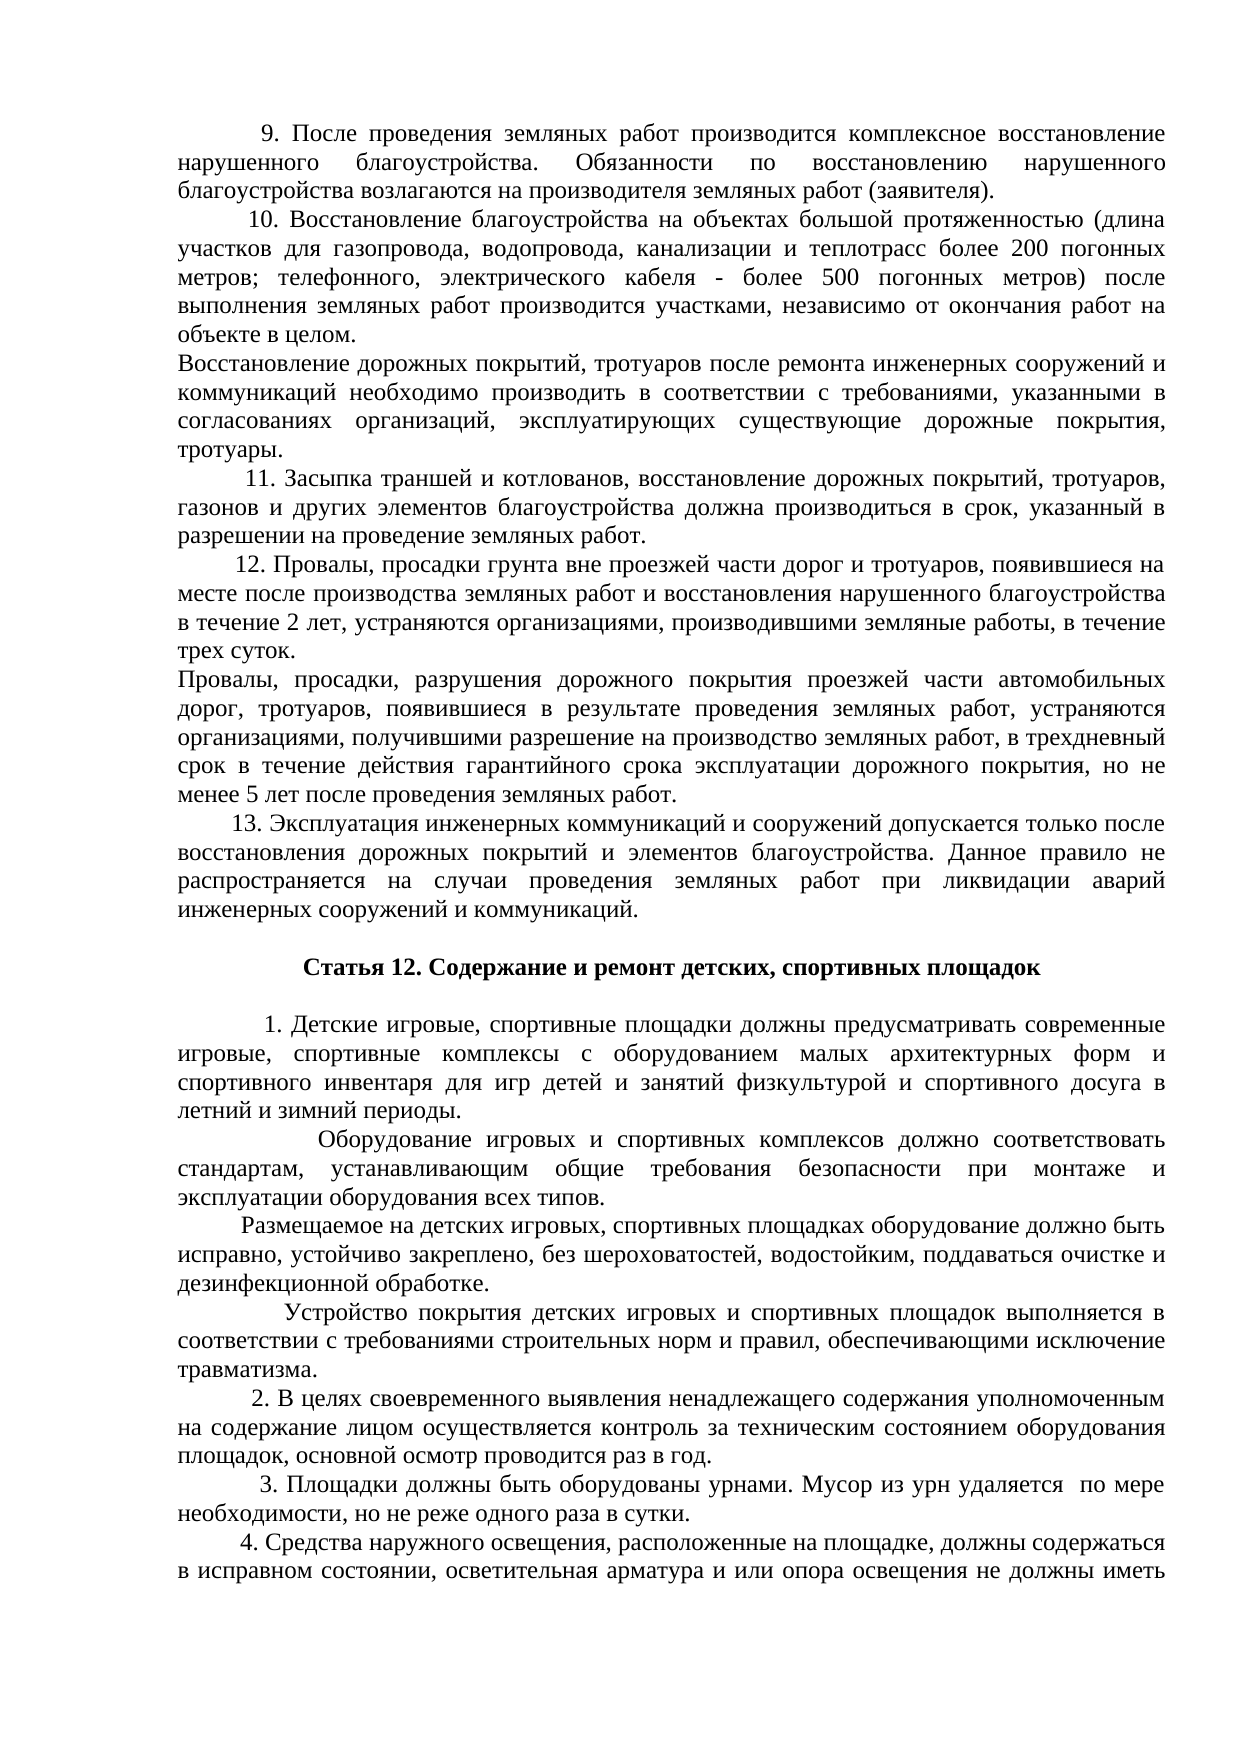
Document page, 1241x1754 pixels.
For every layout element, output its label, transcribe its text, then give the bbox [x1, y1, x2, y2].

text Статья 12. Содержание и ремонт детских, спортивных площадок [177, 952, 1167, 981]
text 3. Площадки должны быть оборудованы урнами. Мусор из урн удаляется по мере необходимости, но не реже одного раза в сутки. [177, 1469, 1167, 1527]
text Оборудование игровых и спортивных комплексов должно соответствовать стандартам, устанавливающим общие требования безопасности при монтаже и эксплуатации оборудования всех типов. [177, 1124, 1167, 1211]
text 11. Засыпка траншей и котлованов, восстановление дорожных покрытий, тротуаров, газонов и других элементов благоустройства должна производиться в срок, указанный в разрешении на проведение земляных работ. [177, 463, 1167, 549]
text Провалы, просадки, разрушения дорожного покрытия проезжей части автомобильных дорог, тротуаров, появившиеся в результате проведения земляных работ, устраняются организациями, получившими разрешение на производство земляных работ, в трехдневный срок в течение действия гарантийного срока эксплуатации дорожного покрытия, но не менее 5 лет после проведения земляных работ. [177, 664, 1167, 808]
text Размещаемое на детских игровых, спортивных площадках оборудование должно быть исправно, устойчиво закреплено, без шероховатостей, водостойким, поддаваться очистке и дезинфекционной обработке. [177, 1211, 1167, 1297]
text 2. В целях своевременного выявления ненадлежащего содержания уполномоченным на содержание лицом осуществляется контроль за техническим состоянием оборудования площадок, основной осмотр проводится раз в год. [177, 1383, 1167, 1469]
text 12. Провалы, просадки грунта вне проезжей части дорог и тротуаров, появившиеся на месте после производства земляных работ и восстановления нарушенного благоустройства в течение 2 лет, устраняются организациями, производившими земляные работы, в течение трех суток. [177, 549, 1167, 664]
text 13. Эксплуатация инженерных коммуникаций и сооружений допускается только после восстановления дорожных покрытий и элементов благоустройства. Данное правило не распространяется на случаи проведения земляных работ при ликвидации аварий инженерных сооружений и коммуникаций. [177, 808, 1167, 923]
text Устройство покрытия детских игровых и спортивных площадок выполняется в соответствии с требованиями строительных норм и правил, обеспечивающими исключение травматизма. [177, 1297, 1167, 1383]
text Восстановление дорожных покрытий, тротуаров после ремонта инженерных сооружений и коммуникаций необходимо производить в соответствии с требованиями, указанными в согласованиях организаций, эксплуатирующих существующие дорожные покрытия, тротуары. [177, 348, 1167, 463]
text 9. После проведения земляных работ производится комплексное восстановление нарушенного благоустройства. Обязанности по восстановлению нарушенного благоустройства возлагаются на производителя земляных работ (заявителя). [177, 118, 1167, 204]
text 1. Детские игровые, спортивные площадки должны предусматривать современные игровые, спортивные комплексы с оборудованием малых архитектурных форм и спортивного инвентаря для игр детей и занятий физкультурой и спортивного досуга в летний и зимний периоды. [177, 1009, 1167, 1124]
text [177, 1527, 1167, 1584]
text 10. Восстановление благоустройства на объектах большой протяженностью (длина участков для газопровода, водопровода, канализации и теплотрасс более 200 погонных метров; телефонного, электрического кабеля - более 500 погонных метров) после выполнения земляных работ производится участками, независимо от окончания работ на объекте в целом. [177, 204, 1167, 348]
